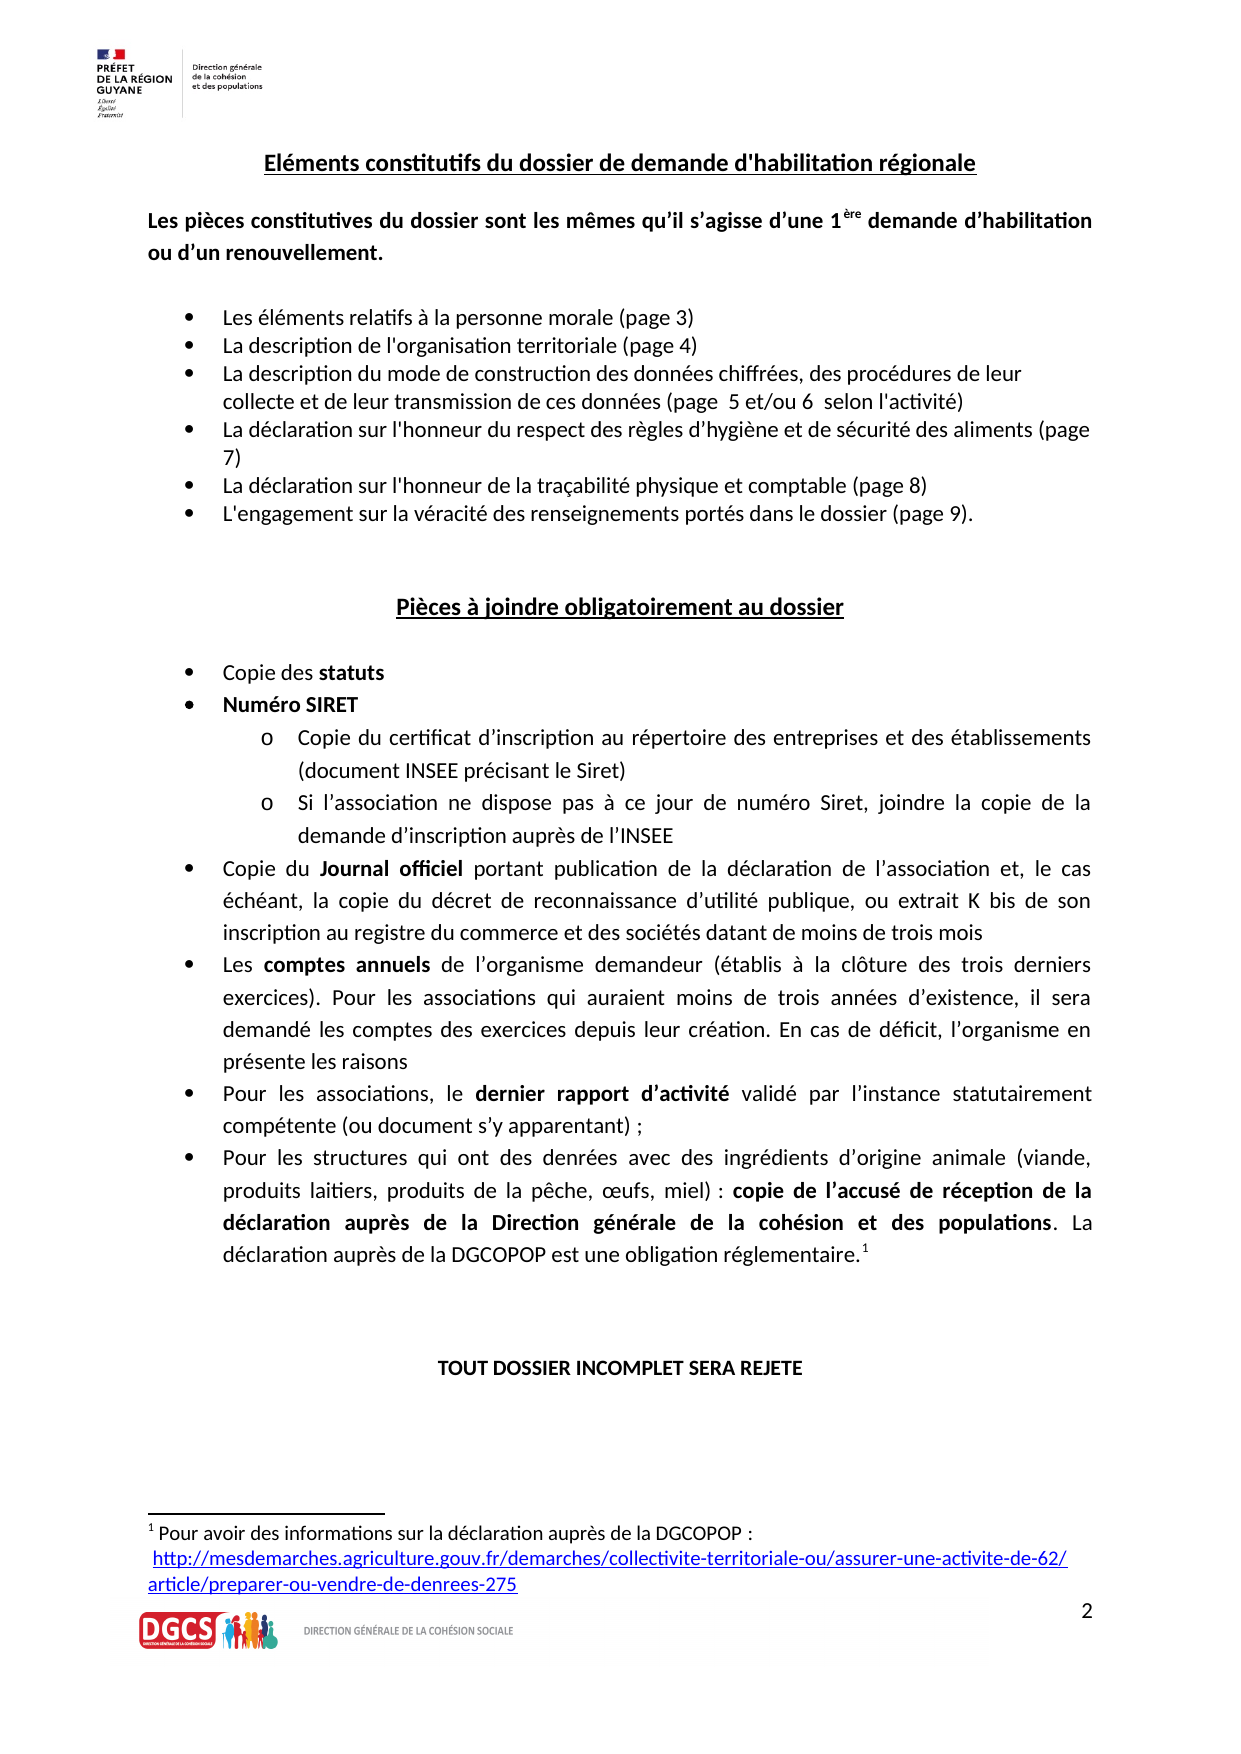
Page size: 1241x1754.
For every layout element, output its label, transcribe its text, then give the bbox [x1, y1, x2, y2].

list Si l’association ne dispose pas à ce jour de numéro Siret, joindre la copie de la demande d’inscription auprès de l’INSEE [260, 788, 1093, 850]
list La déclaration sur l'honneur de la traçabilité physique et comptable (page 8) [185, 471, 1093, 499]
text TOUT DOSSIER INCOMPLET SERA REJETE [148, 1354, 1093, 1380]
list Pour les structures qui ont des denrées avec des ingrédients d’origine animale (viande, produits laitiers, produits de la pêche, œufs, miel) : copie de l’accusé de réception de la déclaration auprès de la Direction générale de la cohésion et des populations. La déclaration auprès de la DGCOPOP est une obligation réglementaire. [185, 1143, 1093, 1268]
list Copie du certificat d’inscription au répertoire des entreprises et des établissements (document INSEE précisant le Siret) [260, 723, 1093, 784]
text Pièces à joindre obligatoirement au dossier [148, 591, 1093, 622]
text Les pièces constitutives du dossier sont les mêmes qu’il s’agisse d’une 1ère demande d’habilitation ou d’un renouvellement. [148, 206, 1093, 266]
list Les comptes annuels de l’organisme demandeur (établis à la clôture des trois derniers exercices). Pour les associations qui auraient moins de trois années d’existence, il sera demandé les comptes des exercices depuis leur création. En cas de déficit, l’organisme en présente les raisons [185, 950, 1093, 1075]
list Copie du Journal officiel portant publication de la déclaration de l’association et, le cas échéant, la copie du décret de reconnaissance d’utilité publique, ou extrait K bis de son inscription au registre du commerce et des sociétés datant de moins de trois mois [185, 854, 1093, 946]
list Pour les associations, le dernier rapport d’activité validé par l’instance statutairement compétente (ou document s’y apparentant) ; [185, 1079, 1093, 1139]
list L'engagement sur la véracité des renseignements portés dans le dossier (page 9). [185, 499, 1093, 527]
list Copie des statuts [185, 658, 1093, 686]
list Les éléments relatifs à la personne morale (page 3) [185, 303, 1093, 331]
picture [109, 1597, 990, 1667]
list Numéro SIRET [185, 691, 1093, 719]
picture [87, 39, 272, 127]
text Eléments constitutifs du dossier de demande d'habilitation régionale [148, 148, 1093, 178]
list La déclaration sur l'honneur du respect des règles d’hygiène et de sécurité des aliments (page 7) [185, 415, 1093, 471]
list La description de l'organisation territoriale (page 4) [185, 331, 1093, 359]
list La description du mode de construction des données chiffrées, des procédures de leur collecte et de leur transmission de ces données (page 5 et/ou 6 selon l'activité) [185, 359, 1093, 415]
